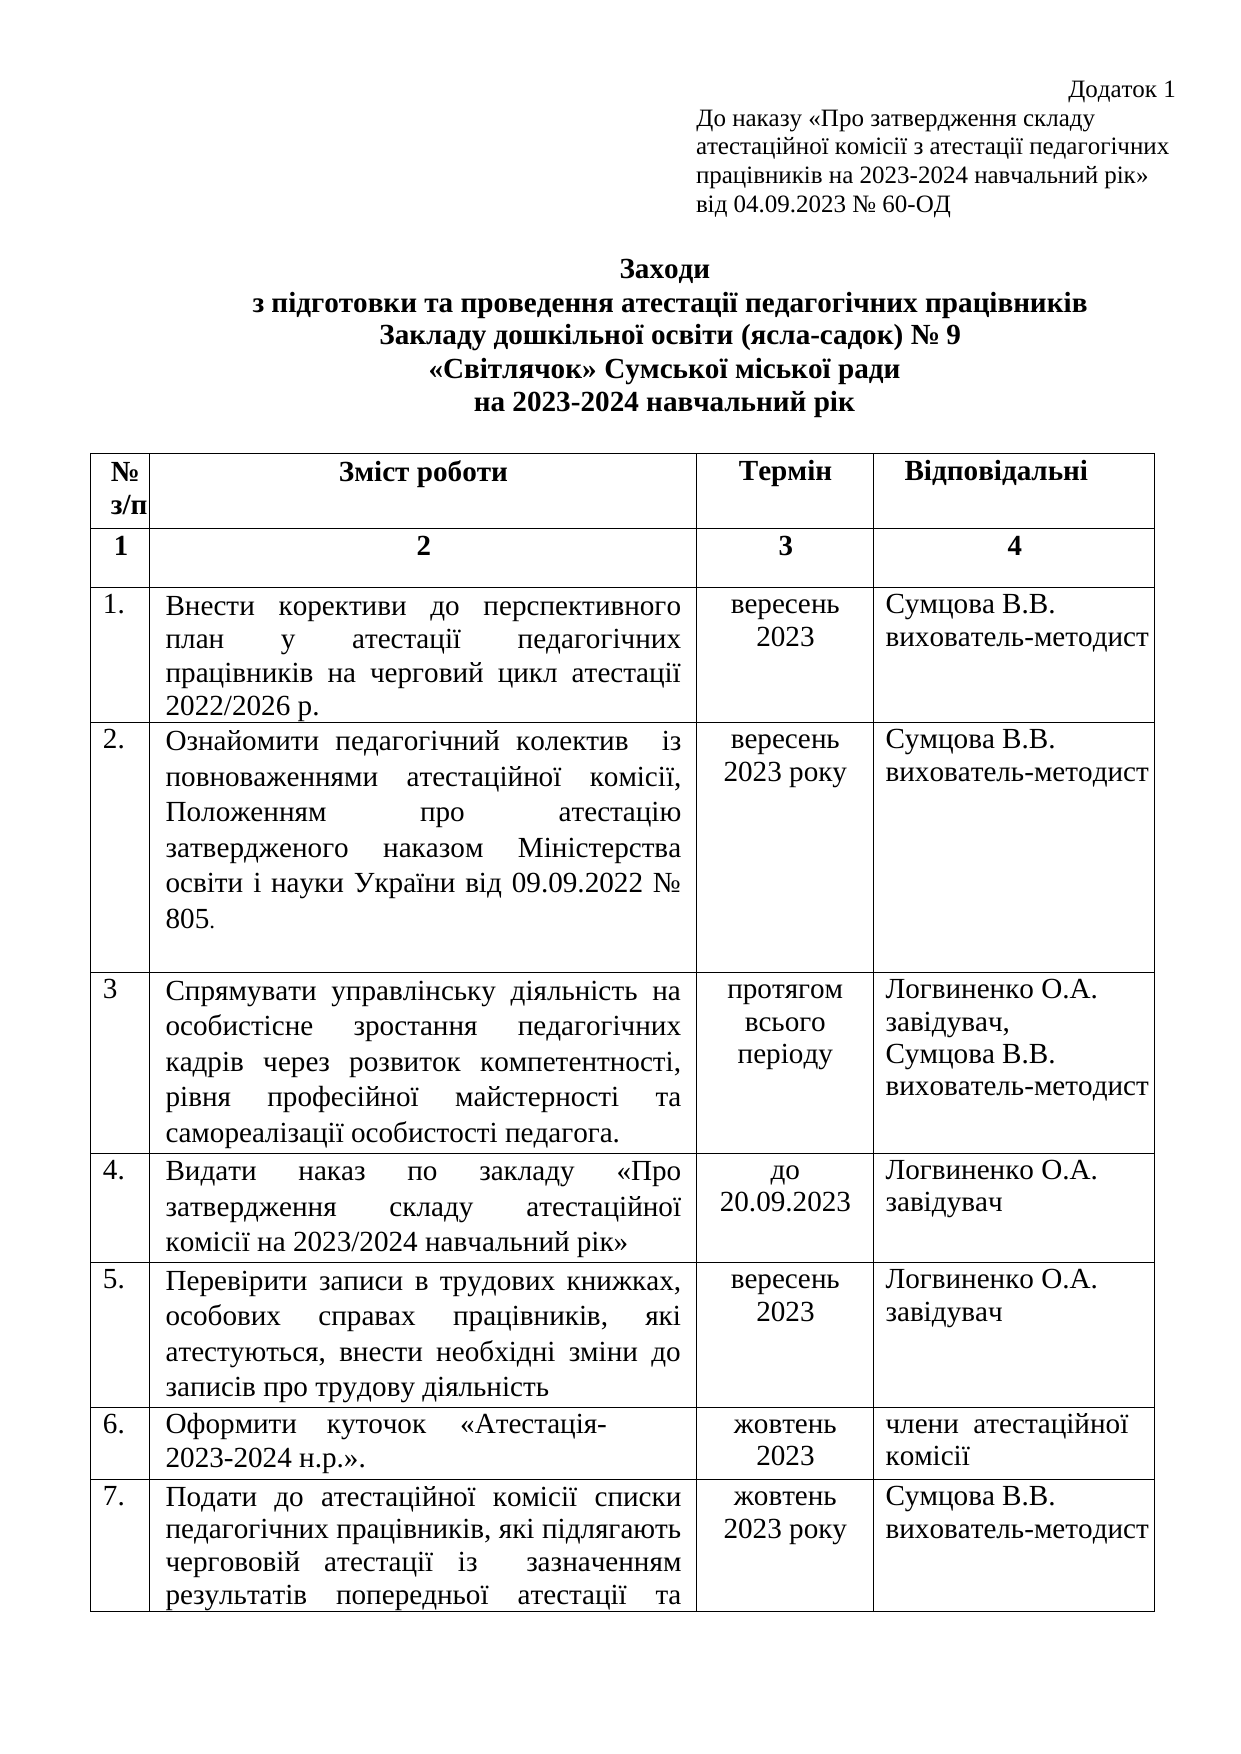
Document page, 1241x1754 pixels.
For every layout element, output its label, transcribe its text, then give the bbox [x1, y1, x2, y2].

text працівників на 2023-2024 навчальний рік» [177, 160, 1176, 189]
table_cell Видати наказ по закладу «Про затвердження складу атестаційної комісії на 2023/2024 навчальний рік» [150, 1154, 696, 1262]
table_header Зміст роботи [150, 454, 696, 527]
text Додаток 1 [177, 74, 1176, 103]
title Заходи [362, 251, 967, 285]
table_cell вересень 2023 [697, 1263, 873, 1407]
text атестаційної комісії з атестації педагогічних [177, 131, 1176, 160]
table_cell Ознайомити педагогічний колектив із повноваженнями атестаційної комісії, Положенням про атестацію затвердженого наказом Міністерства освіти і науки України від 09.09.2022 № 805. [150, 723, 696, 972]
table_cell 4 [874, 529, 1154, 587]
table_cell жовтень 2023 року [697, 1480, 873, 1611]
table_cell вересень 2023 року [697, 723, 873, 972]
table_cell 2. [91, 723, 149, 972]
title з підготовки та проведення атестації педагогічних працівників [164, 285, 1153, 318]
table_cell Логвиненко О.А. завідувач [874, 1154, 1154, 1262]
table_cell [874, 1480, 1154, 1611]
table_cell вересень 2023 [697, 588, 873, 722]
text на 2023-2024 навчальний рік [361, 384, 967, 418]
table_header Відповідальні [874, 454, 1154, 527]
table_cell Спрямувати управлінську діяльність на особистісне зростання педагогічних кадрів через розвиток компетентності, рівня професійної майстерності та самореалізації особистості педагога. [150, 973, 696, 1152]
table_header № з/п [91, 454, 149, 527]
table_cell протягом всього періоду [697, 973, 873, 1152]
text Закладу дошкільної освіти (ясла-садок) № 9 [177, 318, 1163, 351]
table_cell 7. [91, 1480, 149, 1611]
text До наказу «Про затвердження складу [696, 103, 1176, 131]
table_cell 3 [697, 529, 873, 587]
table_cell Сумцова В.В. вихователь-методист [874, 723, 1154, 972]
table_cell 5. [91, 1263, 149, 1407]
table_cell до 20.09.2023 [697, 1154, 873, 1262]
table_cell жовтень 2023 [697, 1408, 873, 1479]
table_cell члени атестаційної комісії [874, 1408, 1154, 1479]
table_header Термін [697, 454, 873, 527]
table_cell Сумцова В.В. вихователь-методист [874, 588, 1154, 722]
table_cell Логвиненко О.А. завідувач, Сумцова В.В. вихователь-методист [874, 973, 1154, 1152]
table_cell Перевірити записи в трудових книжках, особових справах працівників, які атестуються, внести необхідні зміни до записів про трудову діяльність [150, 1263, 696, 1407]
table_cell Внести корективи до перспективного план у атестації педагогічних працівників на черговий цикл атестації 2022/2026 р. [150, 588, 696, 722]
table_cell 1 [91, 529, 149, 587]
table_cell Оформити куточок «Атестація- 2023-2024 н.р.». [150, 1408, 696, 1479]
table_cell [150, 1480, 696, 1611]
table_cell 4. [91, 1154, 149, 1262]
table_cell Логвиненко О.А. завідувач [874, 1263, 1154, 1407]
text «Світлячок» Сумської міської ради [361, 351, 967, 384]
table_cell 3 [91, 973, 149, 1152]
table_cell 6. [91, 1408, 149, 1479]
table_cell 2 [150, 529, 696, 587]
table_cell 1. [91, 588, 149, 722]
text від 04.09.2023 № 60-ОД [164, 189, 1176, 218]
